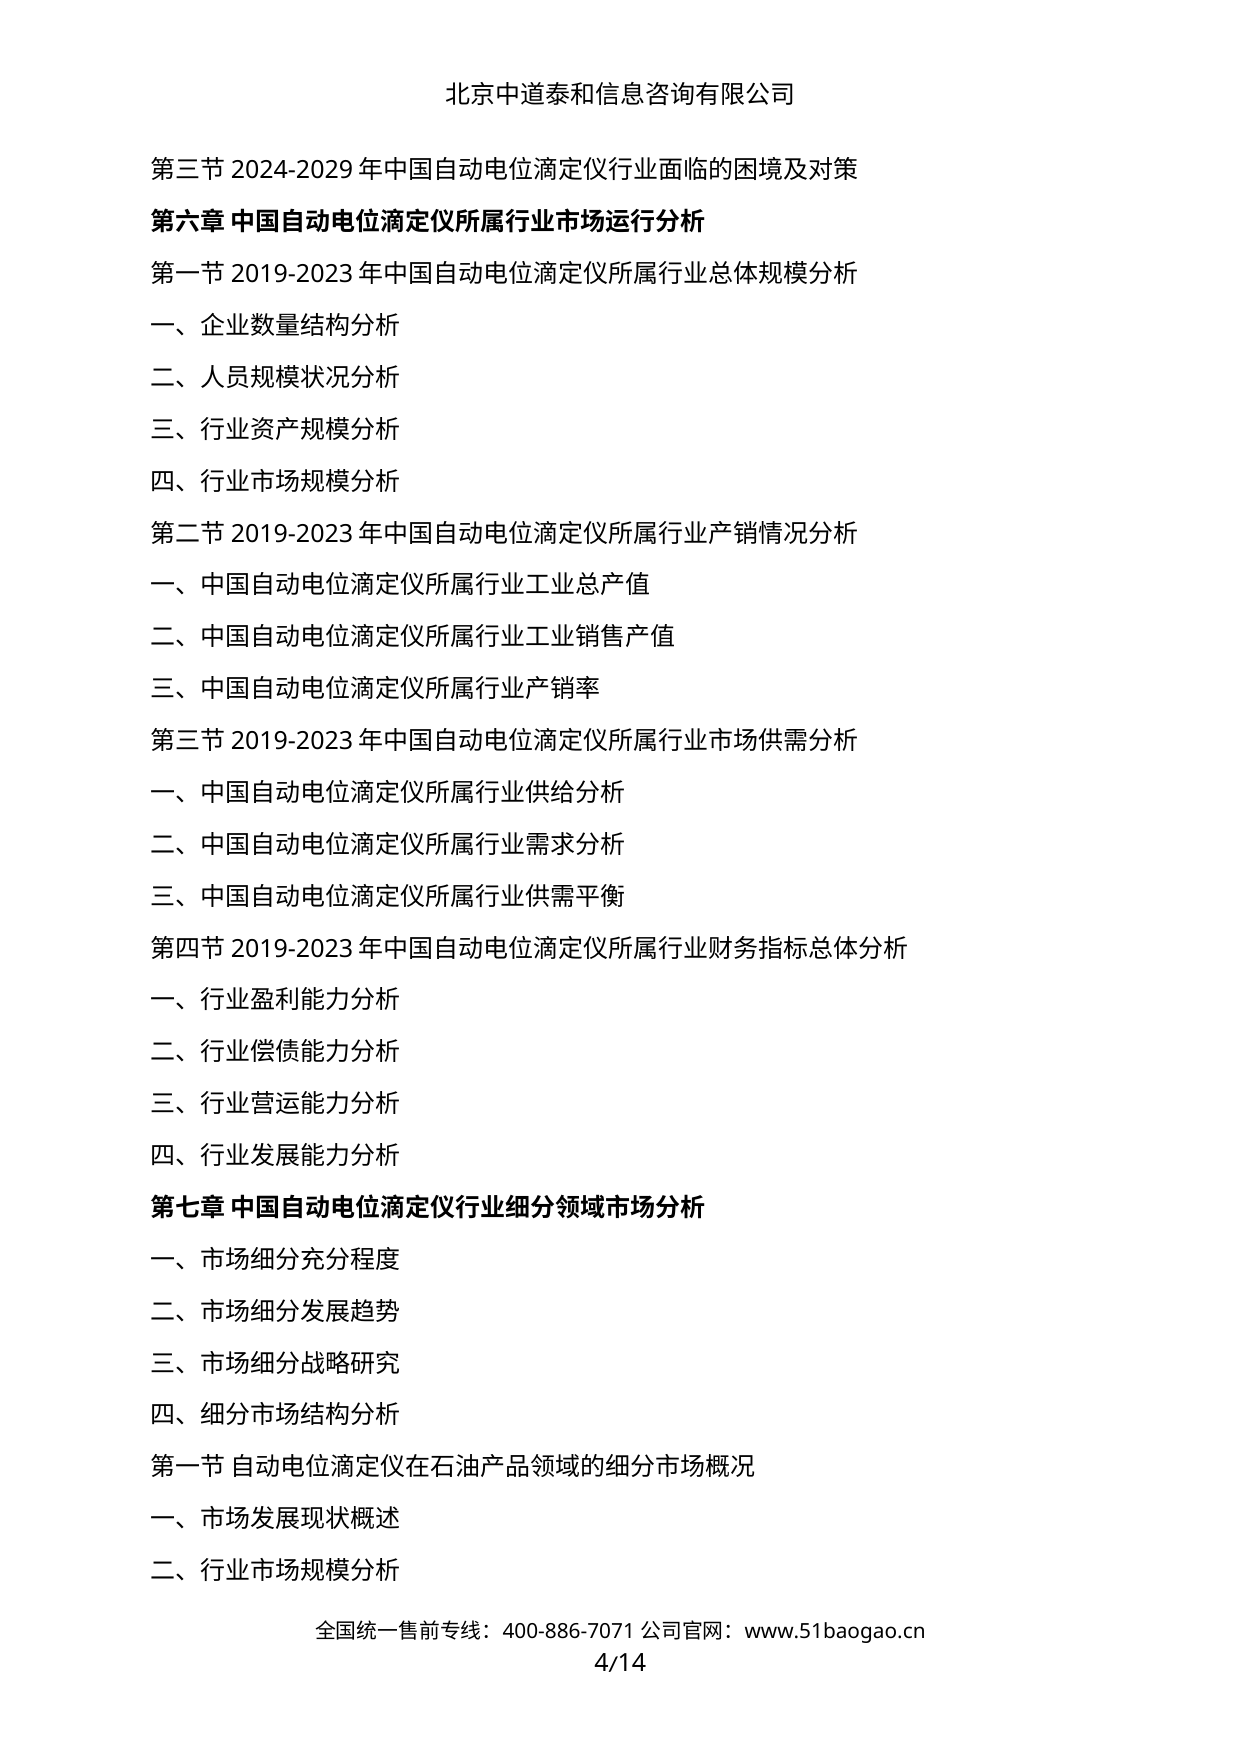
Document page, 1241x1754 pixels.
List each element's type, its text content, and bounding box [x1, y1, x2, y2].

text 第七章 中国自动电位滴定仪行业细分领域市场分析 [150, 1187, 1090, 1224]
text 二、中国自动电位滴定仪所属行业需求分析 [150, 824, 1090, 861]
text 三、中国自动电位滴定仪所属行业产销率 [150, 669, 1090, 705]
text 第三节 2019-2023年中国自动电位滴定仪所属行业市场供需分析 [150, 721, 1090, 757]
text 二、中国自动电位滴定仪所属行业工业销售产值 [150, 617, 1090, 653]
text 第六章 中国自动电位滴定仪所属行业市场运行分析 [150, 202, 1090, 238]
text 四、细分市场结构分析 [150, 1395, 1090, 1431]
text 二、市场细分发展趋势 [150, 1291, 1090, 1327]
text 三、行业营运能力分析 [150, 1084, 1090, 1120]
text 第一节 2019-2023年中国自动电位滴定仪所属行业总体规模分析 [150, 254, 1090, 290]
text 第四节 2019-2023年中国自动电位滴定仪所属行业财务指标总体分析 [150, 928, 1090, 964]
text 第一节 自动电位滴定仪在石油产品领域的细分市场概况 [150, 1447, 1090, 1483]
text 四、行业发展能力分析 [150, 1136, 1090, 1172]
text 二、行业偿债能力分析 [150, 1032, 1090, 1068]
text 一、市场细分充分程度 [150, 1239, 1090, 1276]
text 一、企业数量结构分析 [150, 306, 1090, 342]
text 四、行业市场规模分析 [150, 461, 1090, 497]
text 一、中国自动电位滴定仪所属行业供给分析 [150, 772, 1090, 809]
text 一、中国自动电位滴定仪所属行业工业总产值 [150, 565, 1090, 601]
text 二、行业市场规模分析 [150, 1551, 1090, 1587]
text 第二节 2019-2023年中国自动电位滴定仪所属行业产销情况分析 [150, 513, 1090, 549]
text 三、行业资产规模分析 [150, 409, 1090, 446]
text 二、人员规模状况分析 [150, 357, 1090, 394]
text 一、市场发展现状概述 [150, 1499, 1090, 1535]
text 一、行业盈利能力分析 [150, 980, 1090, 1016]
text 三、中国自动电位滴定仪所属行业供需平衡 [150, 876, 1090, 912]
text 第三节 2024-2029年中国自动电位滴定仪行业面临的困境及对策 [150, 150, 1090, 186]
text 三、市场细分战略研究 [150, 1343, 1090, 1379]
